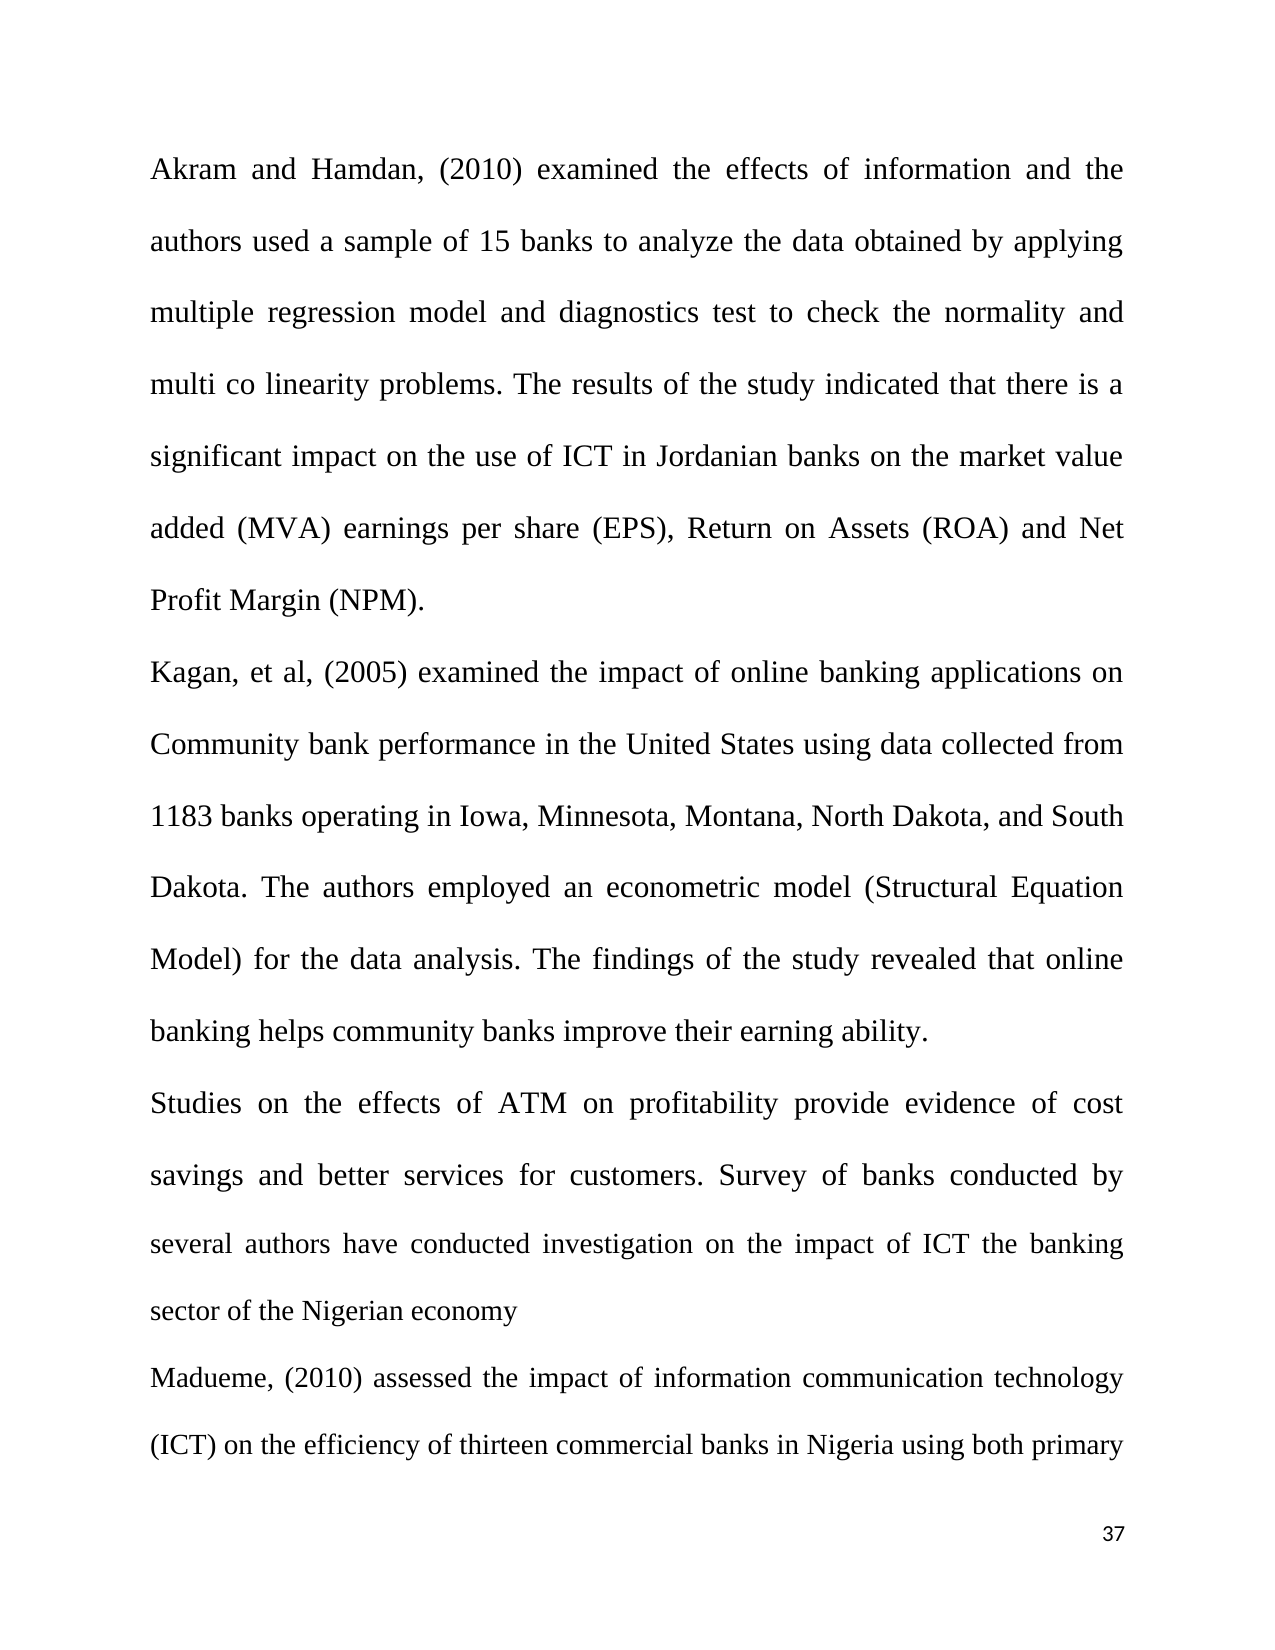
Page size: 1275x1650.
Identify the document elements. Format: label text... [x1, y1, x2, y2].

text Studies on the effects of ATM on profitability provide evidence of cost savings and better services for customers. Survey of banks conducted by several authors have conducted investigation on the impact of ICT the banking sector of the Nigerian economy [150, 1084, 1125, 1326]
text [150, 1360, 1125, 1461]
text Akram and Hamdan, (2010) examined the effects of information and the authors used a sample of 15 banks to analyze the data obtained by applying multiple regression model and diagnostics test to check the normality and multi co linearity problems. The results of the study indicated that there is a significant impact on the use of ICT in Jordanian banks on the market value added (MVA) earnings per share (EPS), Return on Assets (ROA) and Net Profit Margin (NPM). [150, 150, 1125, 617]
text Kagan, et al, (2005) examined the impact of online banking applications on Community bank performance in the United States using data collected from 1183 banks operating in Iowa, Minnesota, Montana, North Dakota, and South Dakota. The authors employed an econometric model (Structural Equation Model) for the data analysis. The findings of the study revealed that online banking helps community banks improve their earning ability. [150, 653, 1125, 1048]
